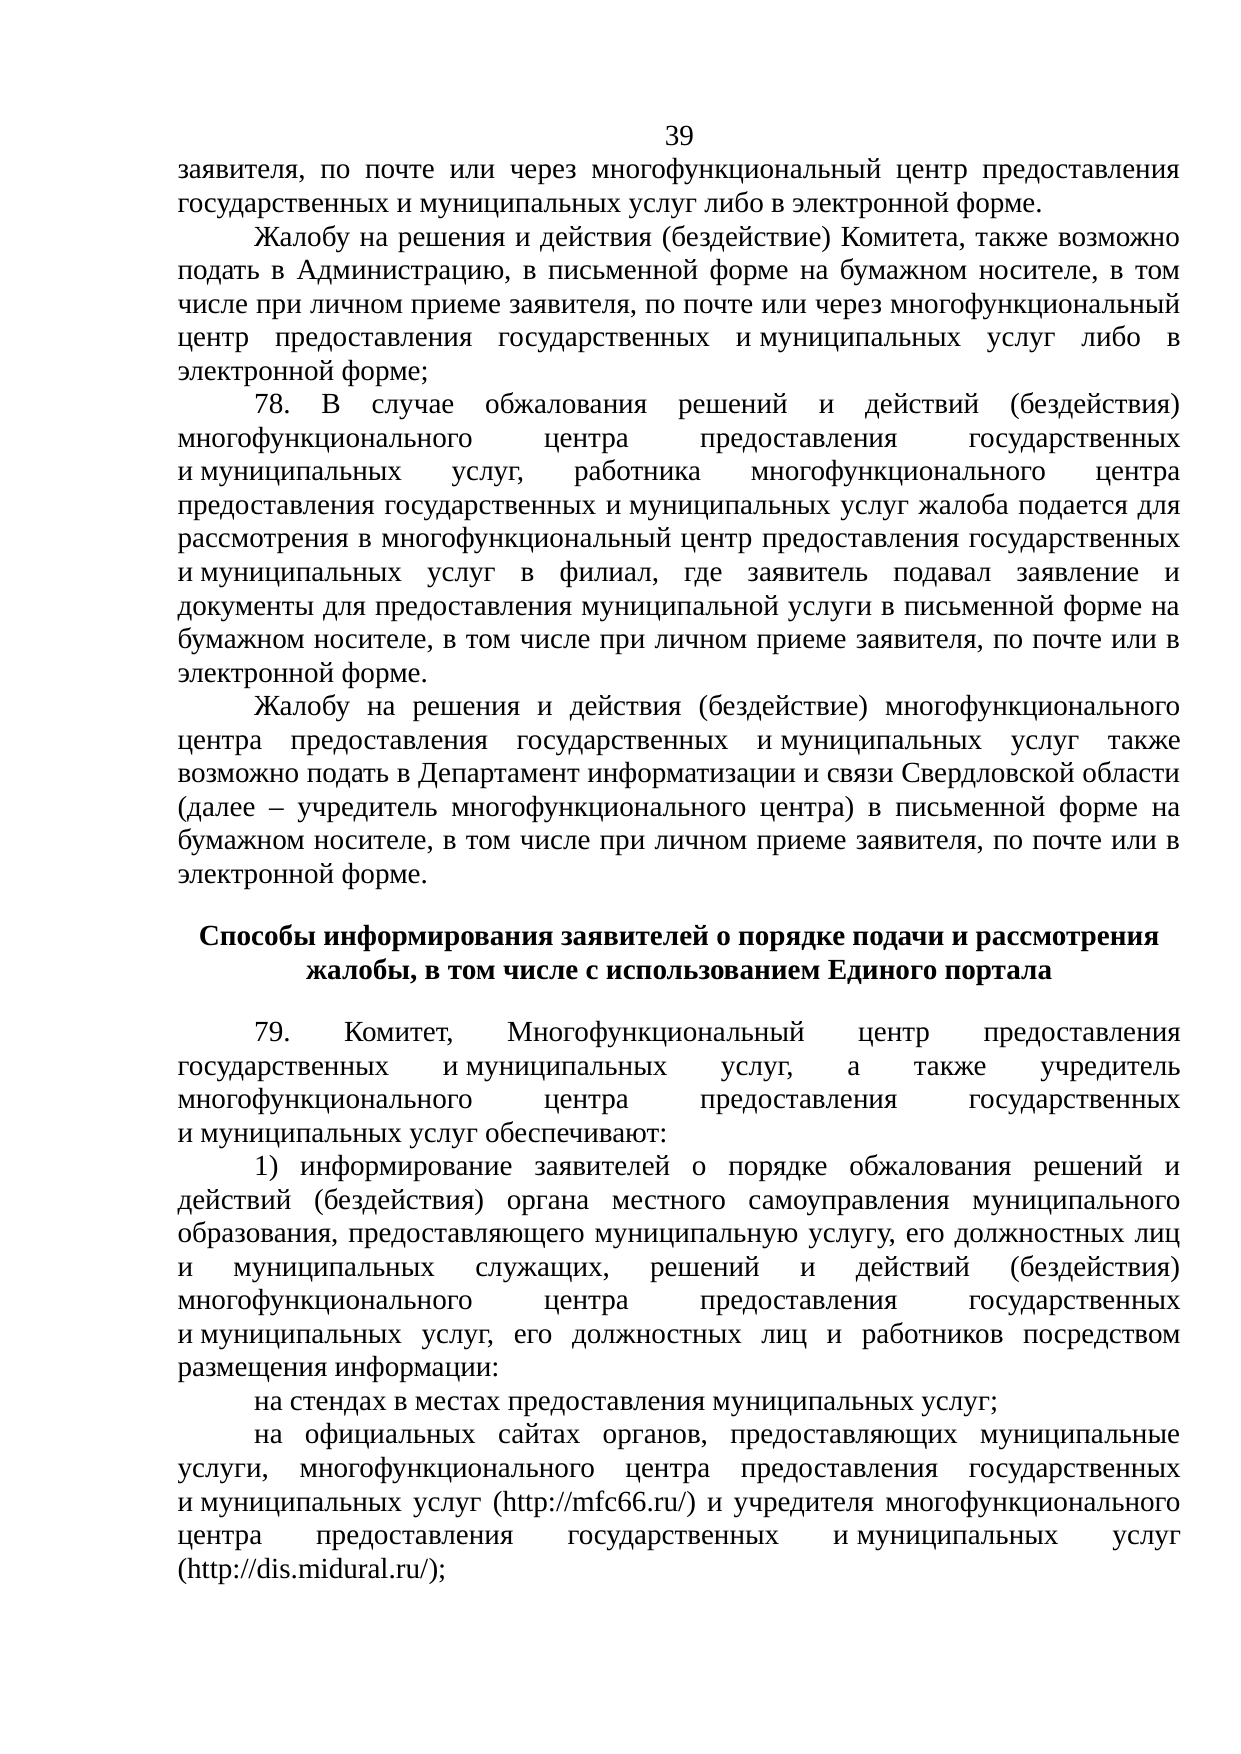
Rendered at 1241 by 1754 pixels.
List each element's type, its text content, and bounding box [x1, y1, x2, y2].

text Способы информирования заявителей о порядке подачи и рассмотрения жалобы, в том числе с использованием Единого портала [177, 918, 1181, 985]
text 1) информирование заявителей о порядке обжалования решений и действий (бездействия) органа местного самоуправления муниципального образования, предоставляющего муниципальную услугу, его должностных лиц и муниципальных служащих, решений и действий (бездействия) многофункционального центра предоставления государственных и муниципальных услуг, его должностных лиц и работников посредством размещения информации: [177, 1148, 1181, 1383]
text на официальных сайтах органов, предоставляющих муниципальные услуги, многофункционального центра предоставления государственных и муниципальных услуг (http://mfc66.ru/) и учредителя многофункционального центра предоставления государственных и муниципальных услуг (http://dis.midural.ru/); [177, 1417, 1181, 1584]
text Жалобу на решения и действия (бездействие) многофункционального центра предоставления государственных и муниципальных услуг также возможно подать в Департамент информатизации и связи Свердловской области (далее – учредитель многофункционального центра) в письменной форме на бумажном носителе, в том числе при личном приеме заявителя, по почте или в электронной форме. [177, 688, 1181, 889]
text Жалобу на решения и действия (бездействие) Комитета, также возможно подать в Администрацию, в письменной форме на бумажном носителе, в том числе при личном приеме заявителя, по почте или через многофункциональный центр предоставления государственных и муниципальных услуг либо в электронной форме; [177, 219, 1181, 386]
text 78. В случае обжалования решений и действий (бездействия) многофункционального центра предоставления государственных и муниципальных услуг, работника многофункционального центра предоставления государственных и муниципальных услуг жалоба подается для рассмотрения в многофункциональный центр предоставления государственных и муниципальных услуг в филиал, где заявитель подавал заявление и документы для предоставления муниципальной услуги в письменной форме на бумажном носителе, в том числе при личном приеме заявителя, по почте или в электронной форме. [177, 386, 1181, 688]
text на стендах в местах предоставления муниципальных услуг; [177, 1383, 1181, 1417]
text 79. Комитет, Многофункциональный центр предоставления государственных и муниципальных услуг, а также учредитель многофункционального центра предоставления государственных и муниципальных услуг обеспечивают: [177, 1014, 1181, 1148]
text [177, 152, 1181, 219]
